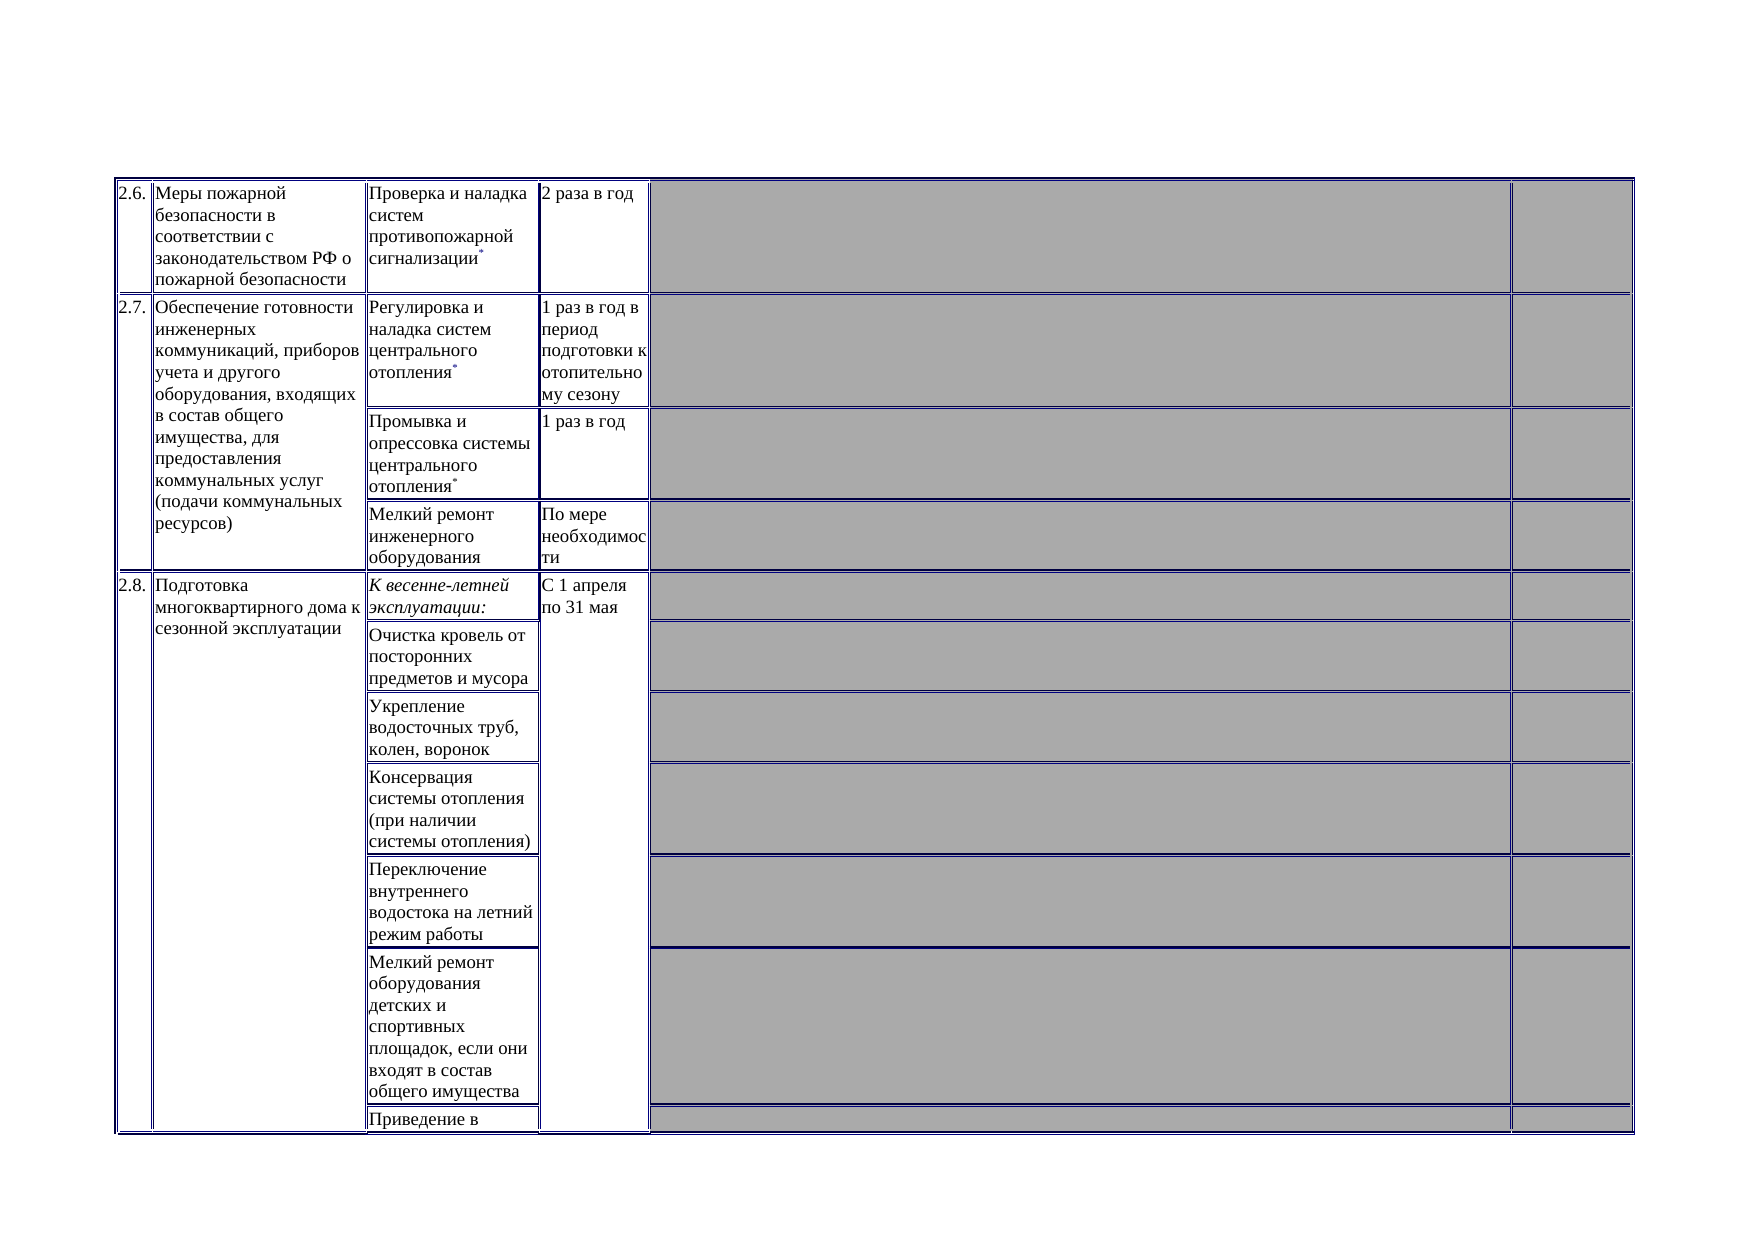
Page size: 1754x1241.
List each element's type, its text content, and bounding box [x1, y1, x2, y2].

table_cell По мере необходимости [541, 502, 648, 569]
table_cell [651, 295, 1510, 406]
table_cell [651, 622, 1510, 690]
table_cell 1 раз в год [541, 409, 648, 498]
table_cell К весенне-летней эксплуатации: [368, 573, 538, 619]
table_cell Мелкий ремонт инженерного оборудования [368, 502, 538, 569]
table_cell Проверка и наладка систем противопожарной сигнализации* [366, 179, 539, 291]
table_cell [650, 1107, 1511, 1131]
table_cell Переключение внутреннего водостока на летний режим работы [368, 857, 538, 946]
table_cell Укрепление водосточных труб, колен, воронок [368, 693, 538, 761]
table_cell [651, 409, 1510, 498]
table_cell [651, 949, 1510, 1103]
table_cell Подготовка многоквартирного дома к сезонной эксплуатации [153, 573, 366, 1131]
table_cell [1513, 946, 1632, 1103]
table_cell [650, 181, 1511, 291]
table_cell Очистка кровель от посторонних предметов и мусора [368, 622, 538, 690]
table_cell [1511, 181, 1632, 291]
table_cell [1511, 761, 1633, 853]
table_cell 2.7. [118, 291, 151, 569]
table_cell [1511, 690, 1633, 761]
table_cell Регулировка и наладка систем центрального отопления* [368, 295, 538, 406]
table_cell [651, 573, 1510, 619]
table_cell Меры пожарной безопасности в соответствии с законодательством РФ о пожарной безопасности [153, 181, 366, 291]
table_cell [1513, 853, 1632, 946]
table_cell С 1 апреля по 31 мая [539, 573, 649, 1131]
table_cell [1513, 498, 1632, 569]
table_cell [366, 1107, 539, 1131]
table_cell [651, 502, 1510, 569]
table_cell [1511, 1103, 1632, 1131]
table_cell [1511, 406, 1633, 498]
table_cell 2.6. [118, 181, 153, 291]
table_cell [651, 857, 1510, 946]
table_cell 1 раз в год в период подготовки к отопительному сезону [541, 295, 648, 406]
table_cell [651, 693, 1510, 761]
table_cell [1513, 569, 1632, 619]
table_cell Консервация системы отопления (при наличии системы отопления) [368, 764, 538, 853]
table_cell Промывка и опрессовка системы центрального отопления* [368, 409, 538, 498]
table_cell 2.8. [118, 569, 153, 1131]
table_cell [1511, 619, 1633, 690]
table_cell 2 раза в год [539, 181, 649, 291]
table_cell [651, 764, 1510, 853]
table_cell Обеспечение готовности инженерных коммуникаций, приборов учета и другого оборудования, входящих в состав общего имущества, для предоставления коммунальных услуг (подачи коммунальных ресурсов) [154, 295, 365, 569]
table_cell Мелкий ремонт оборудования детских и спортивных площадок, если они входят в состав общего имущества [368, 949, 538, 1103]
table_cell [1513, 291, 1632, 406]
